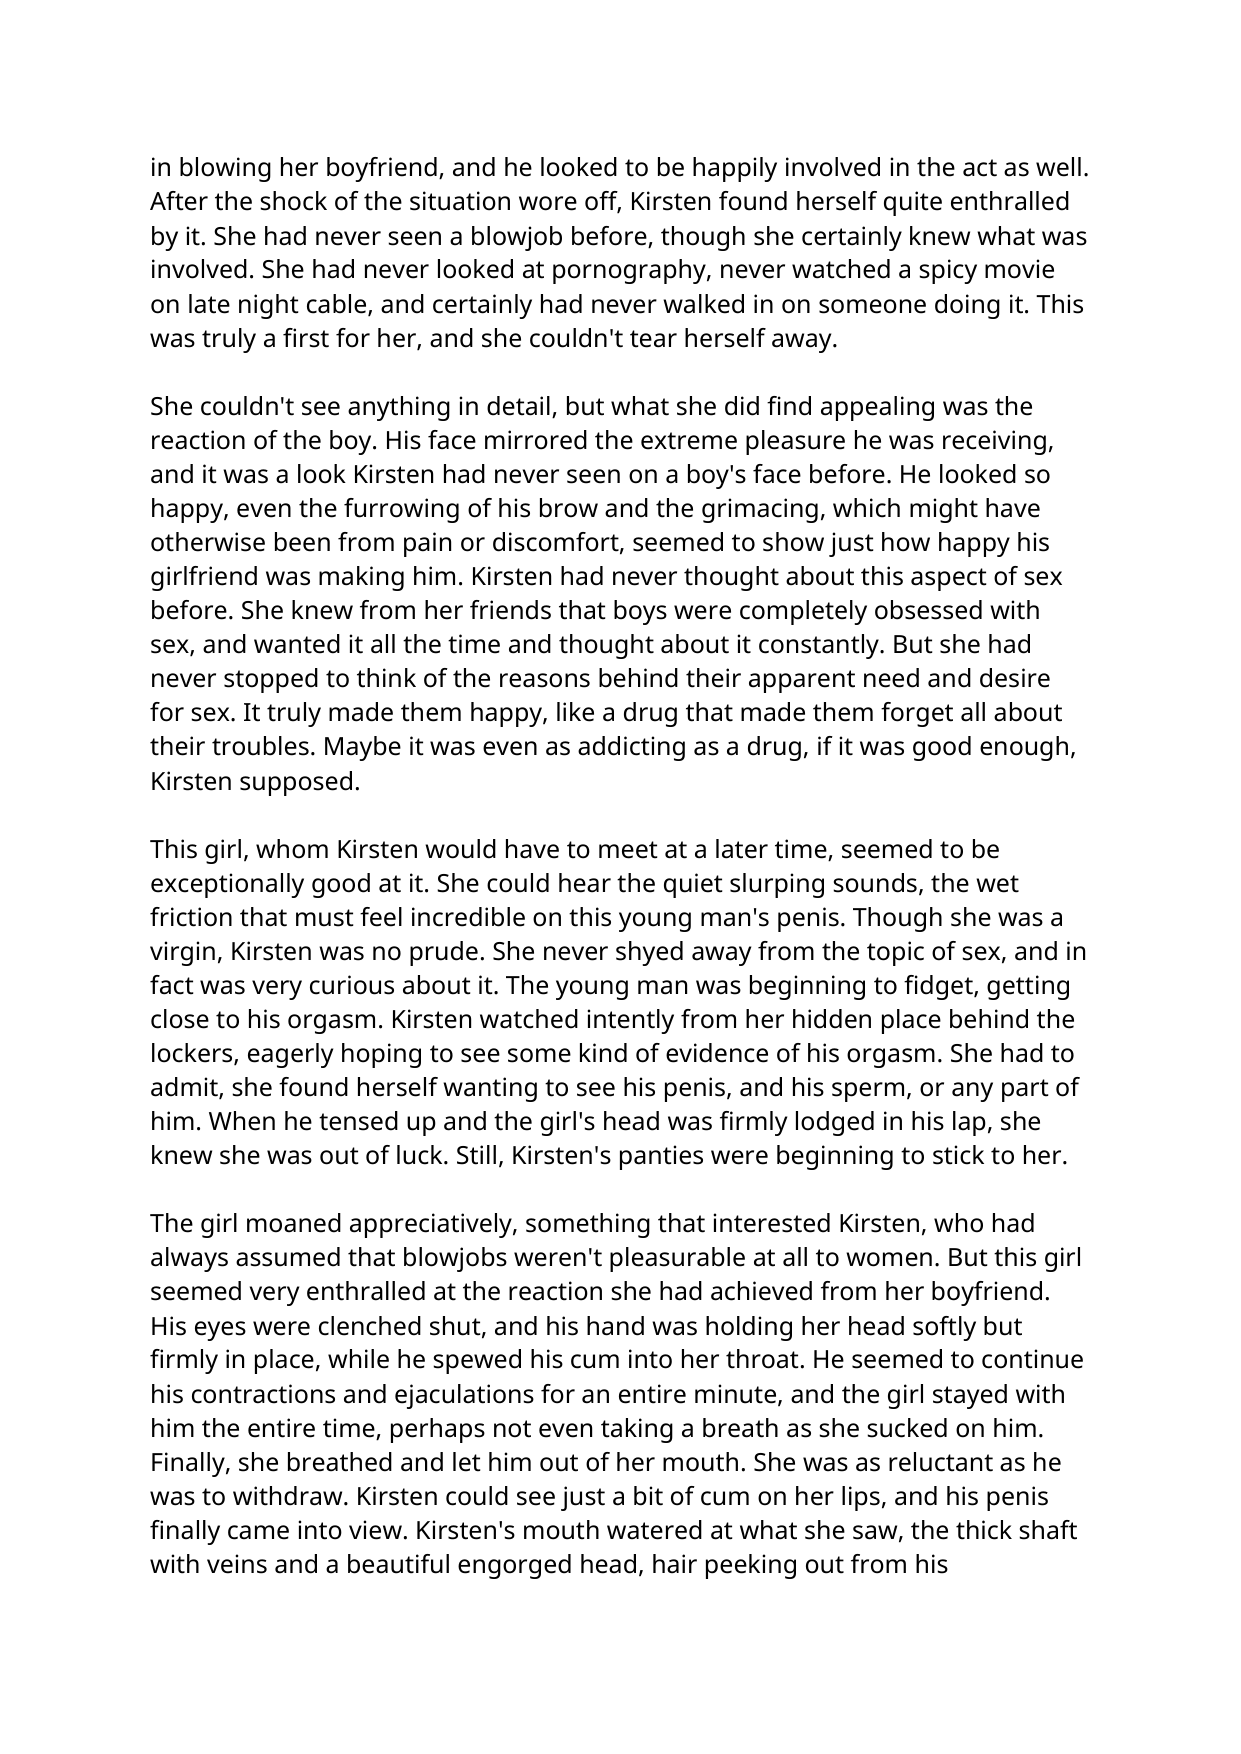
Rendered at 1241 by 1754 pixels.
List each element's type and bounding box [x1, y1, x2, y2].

text [150, 150, 1090, 1581]
